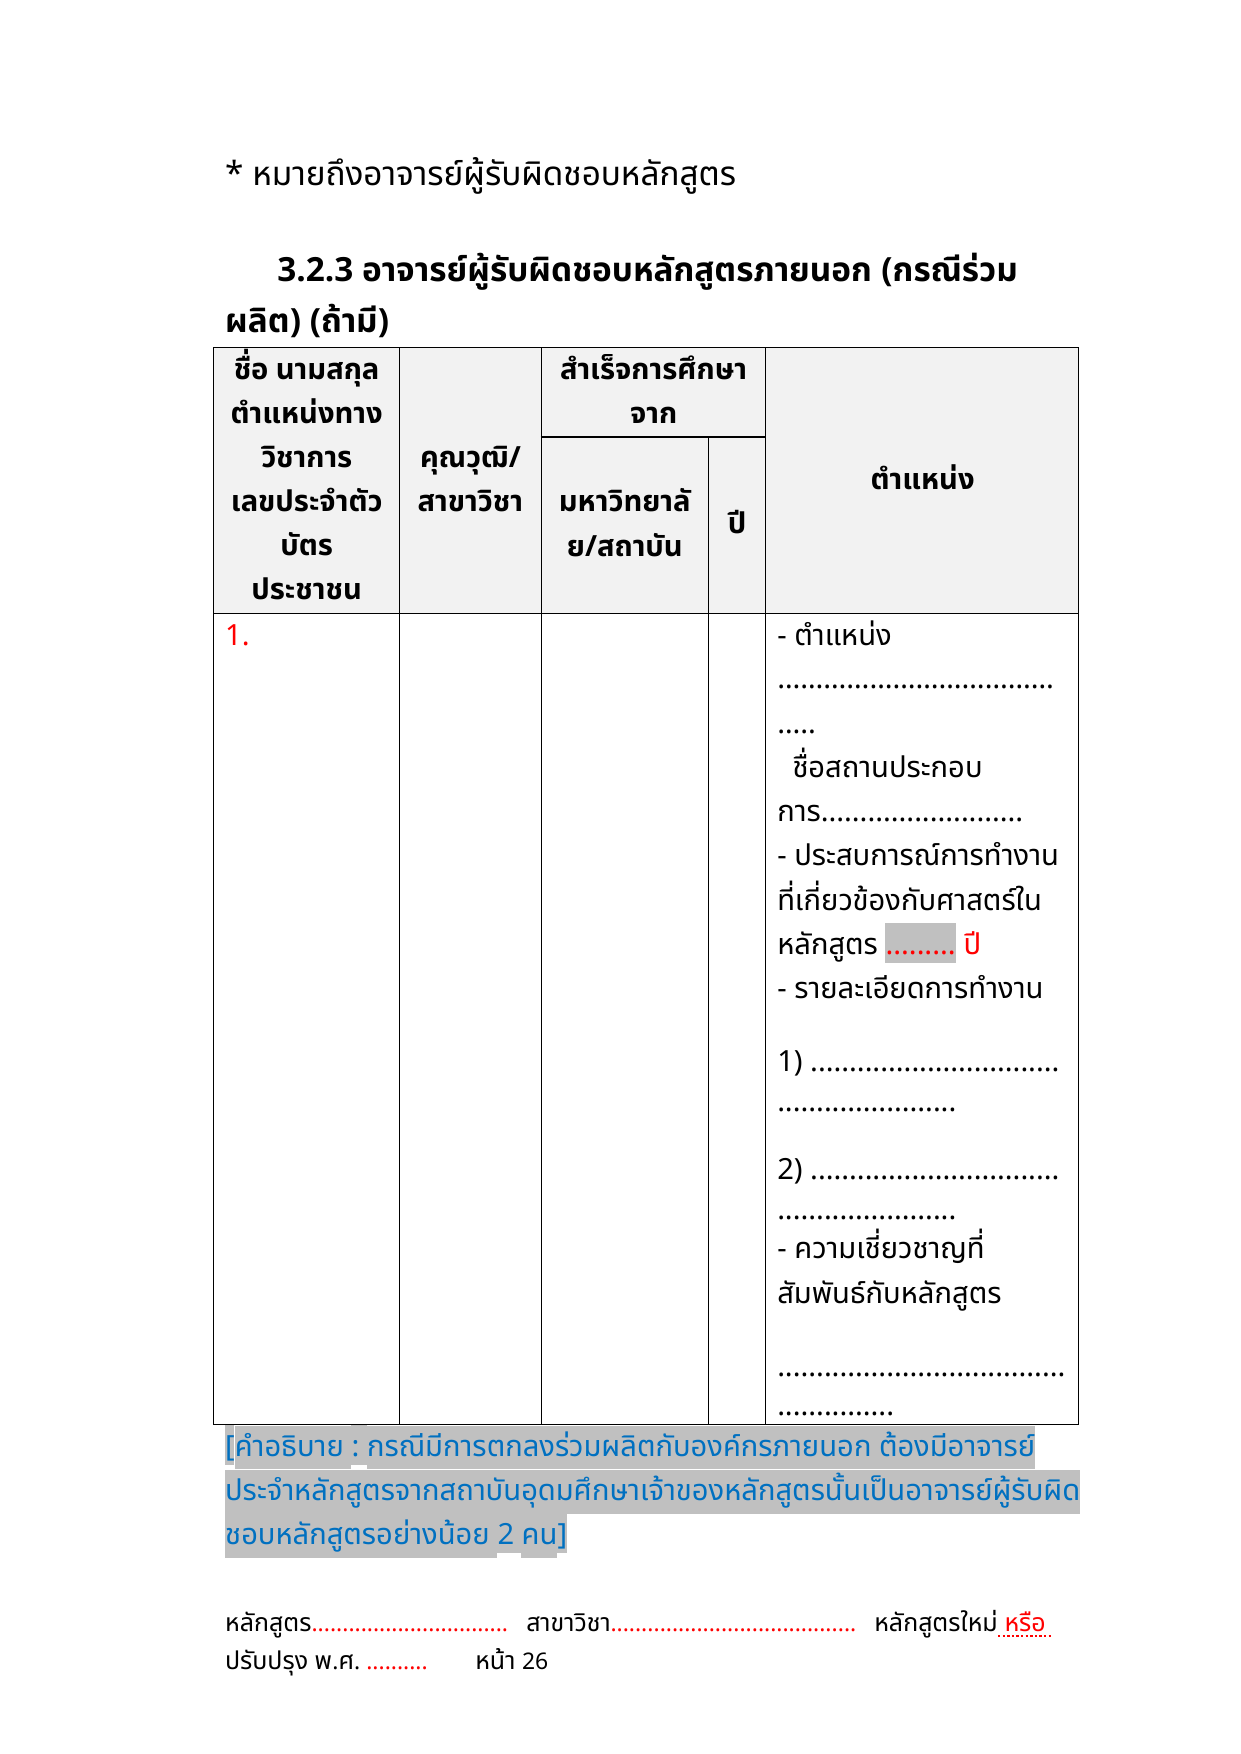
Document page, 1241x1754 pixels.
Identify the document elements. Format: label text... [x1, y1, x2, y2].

text [คำอธิบาย : กรณีมีการตกลงร่วมผลิตกับองค์กรภายนอก ต้องมีอาจารย์ประจำหลักสูตรจากสถาบันอุดมศึกษาเจ้าของหลักสูตรนั้นเป็นอาจารย์ผู้รับผิดชอบหลักสูตรอย่างน้อย 2 คน] [225, 1425, 1090, 1558]
table_cell [400, 614, 541, 1424]
table_header สำเร็จการศึกษาจาก [542, 348, 765, 436]
table_cell - ตำแหน่ง ………………………………….. ชื่อสถานประกอบการ.......................... - ประสบการณ์การทำงานที่เกี่ยวข้องกับศาสตร์ในหลักสูตร ......... ปี - รายละเอียดการทำงาน 1) ....................................................... 2) ....................................................... - ความเชี่ยวชาญที่สัมพันธ์กับหลักสูตร .................................................... [766, 614, 1078, 1424]
table_cell 1. [214, 614, 399, 1424]
table_cell ปี [709, 438, 765, 613]
text 3.2.3 อาจารย์ผู้รับผิดชอบหลักสูตรภายนอก (กรณีร่วมผลิต) (ถ้ามี) [225, 246, 1090, 347]
table_header ตำแหน่ง [766, 348, 1078, 613]
text * หมายถึงอาจารย์ผู้รับผิดชอบหลักสูตร [225, 150, 1090, 201]
table_cell มหาวิทยาลัย/สถาบัน [542, 438, 708, 613]
table_cell [542, 614, 708, 1424]
table_cell [709, 614, 765, 1424]
table_header ชื่อ นามสกุล ตำแหน่งทางวิชาการ เลขประจำตัวบัตรประชาชน [214, 348, 399, 613]
table_header คุณวุฒิ/ สาขาวิชา [400, 348, 541, 613]
